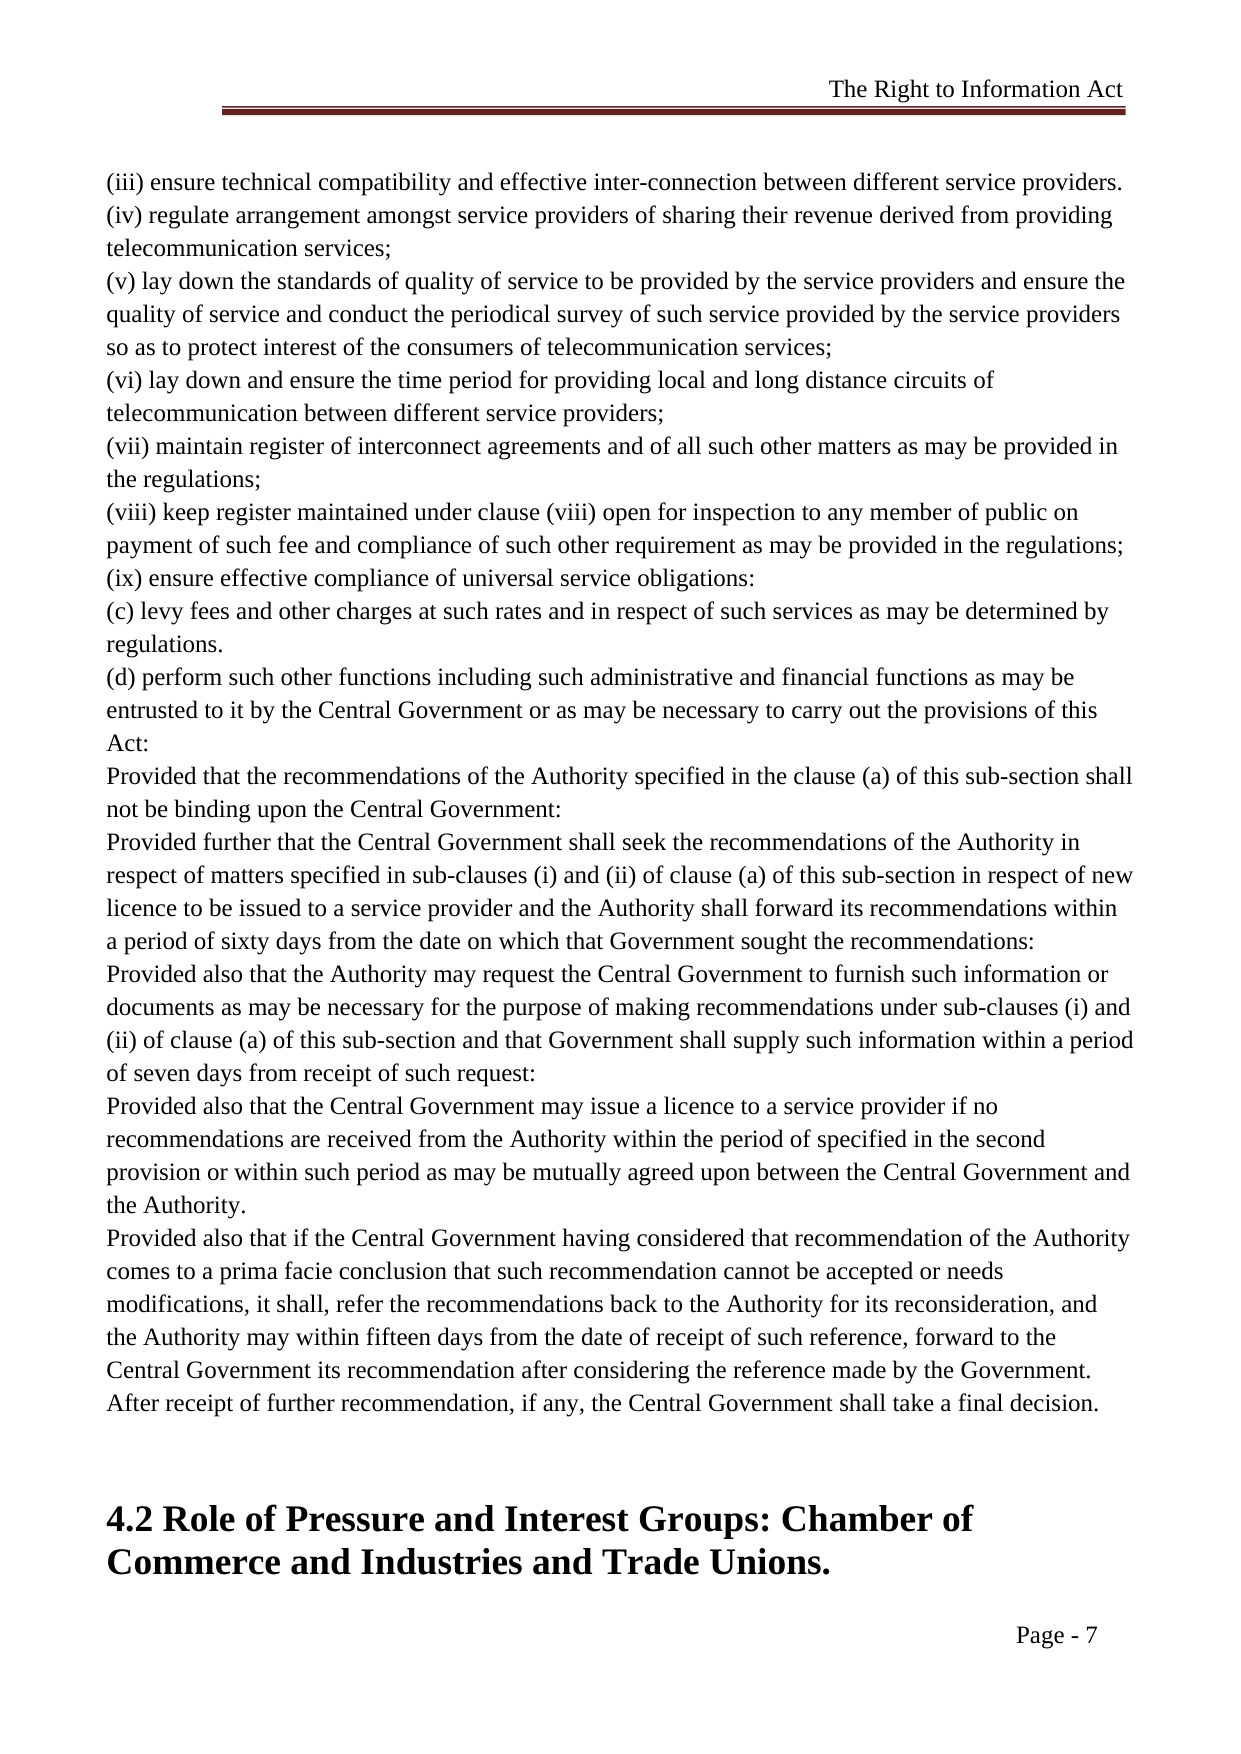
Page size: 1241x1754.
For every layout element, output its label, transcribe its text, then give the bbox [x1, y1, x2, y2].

text 4.2 Role of Pressure and Interest Groups: Chamber of Commerce and Industries and Trade Unions. [106, 1496, 1134, 1582]
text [106, 167, 1134, 860]
